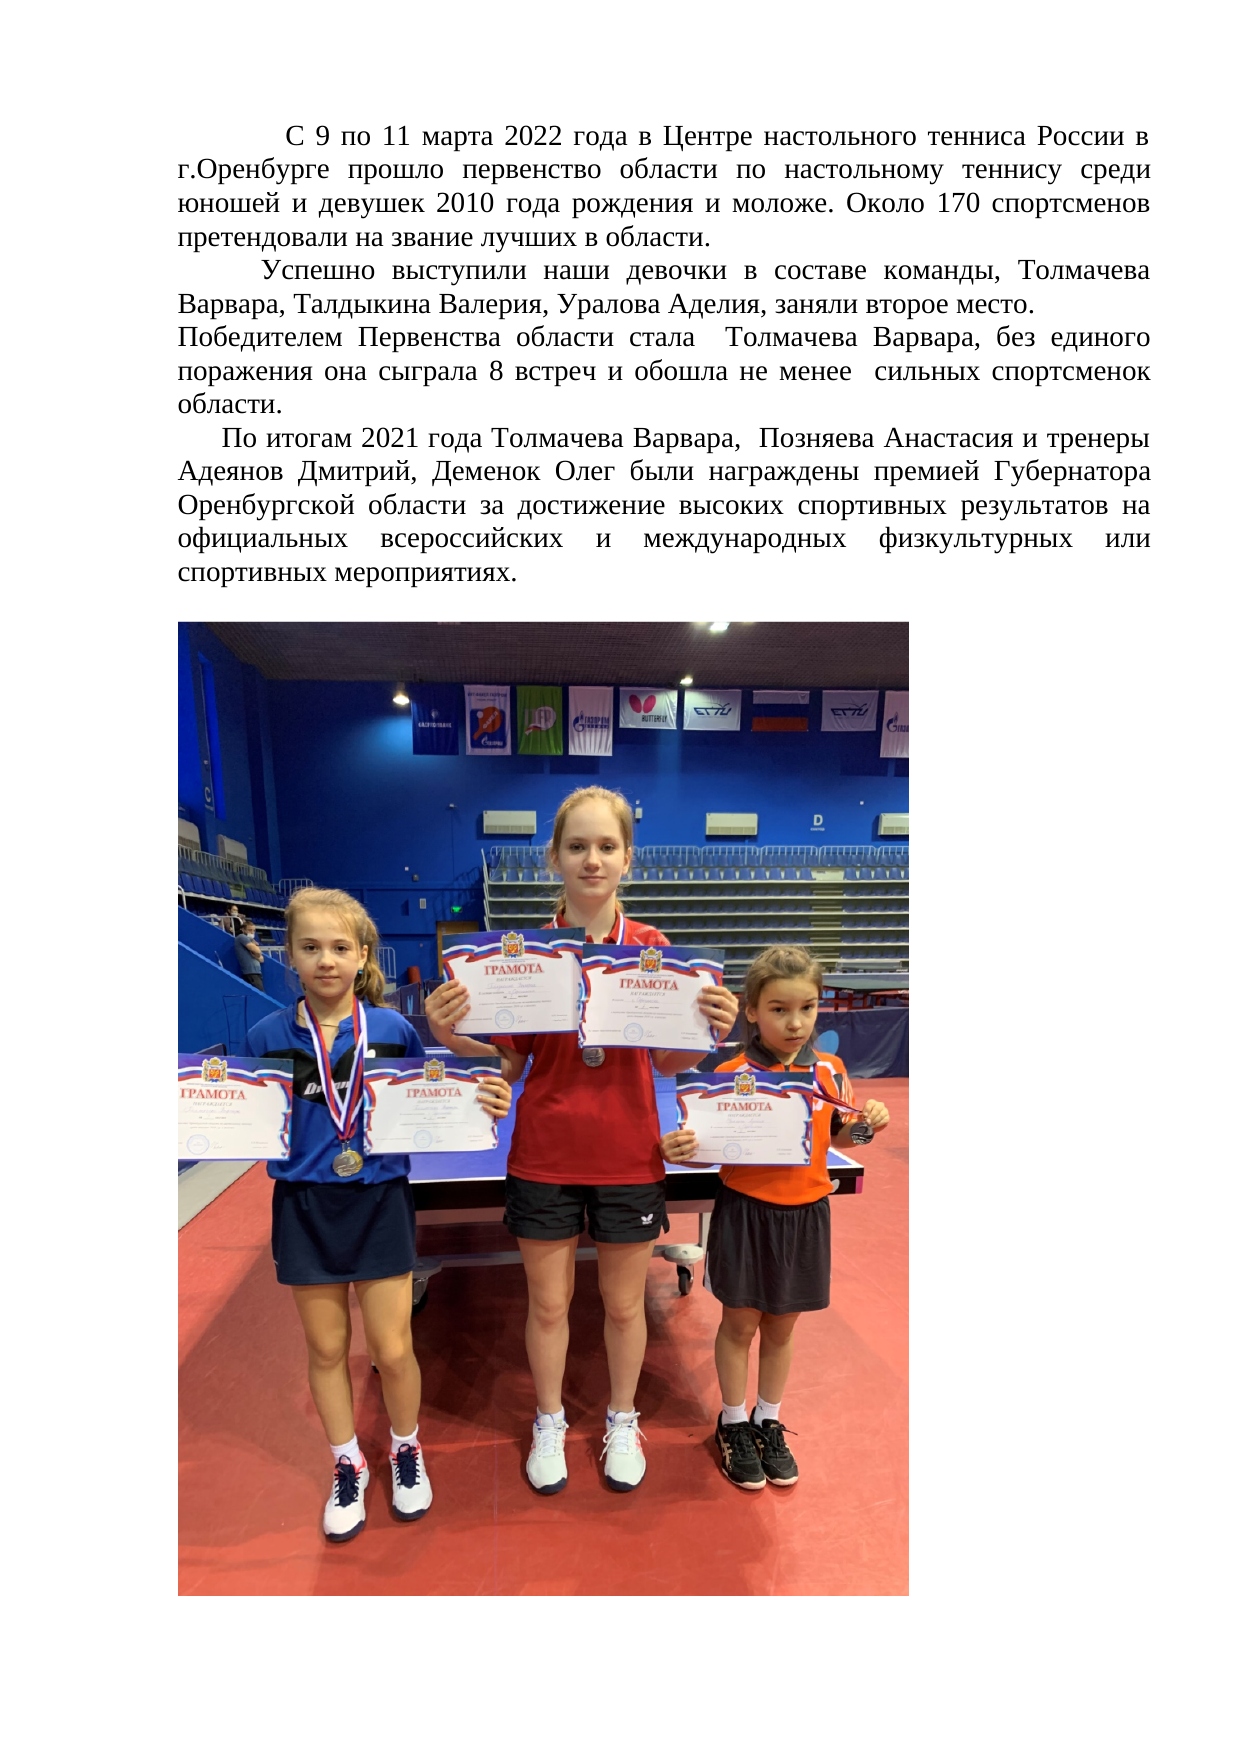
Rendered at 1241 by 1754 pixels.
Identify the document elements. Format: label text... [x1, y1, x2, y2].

text По итогам 2021 года Толмачева Варвара, Позняева Анастасия и тренеры Адеянов Дмитрий, Деменок Олег были награждены премией Губернатора Оренбургской области за достижение высоких спортивных результатов на официальных всероссийских и международных физкультурных или спортивных мероприятиях. [177, 420, 1152, 588]
text Победителем Первенства области стала Толмачева Варвара, без единого поражения она сыграла 8 встреч и обошла не менее сильных спортсменок области. [177, 319, 1152, 420]
picture [178, 623, 909, 1595]
text С 9 по 11 марта 2022 года в Центре настольного тенниса России в г.Оренбурге прошло первенство области по настольному теннису среди юношей и девушек 2010 года рождения и моложе. Около 170 спортсменов претендовали на звание лучших в области. [177, 118, 1152, 252]
text Успешно выступили наши девочки в составе команды, Толмачева Варвара, Талдыкина Валерия, Уралова Аделия, заняли второе место. [177, 252, 1152, 319]
